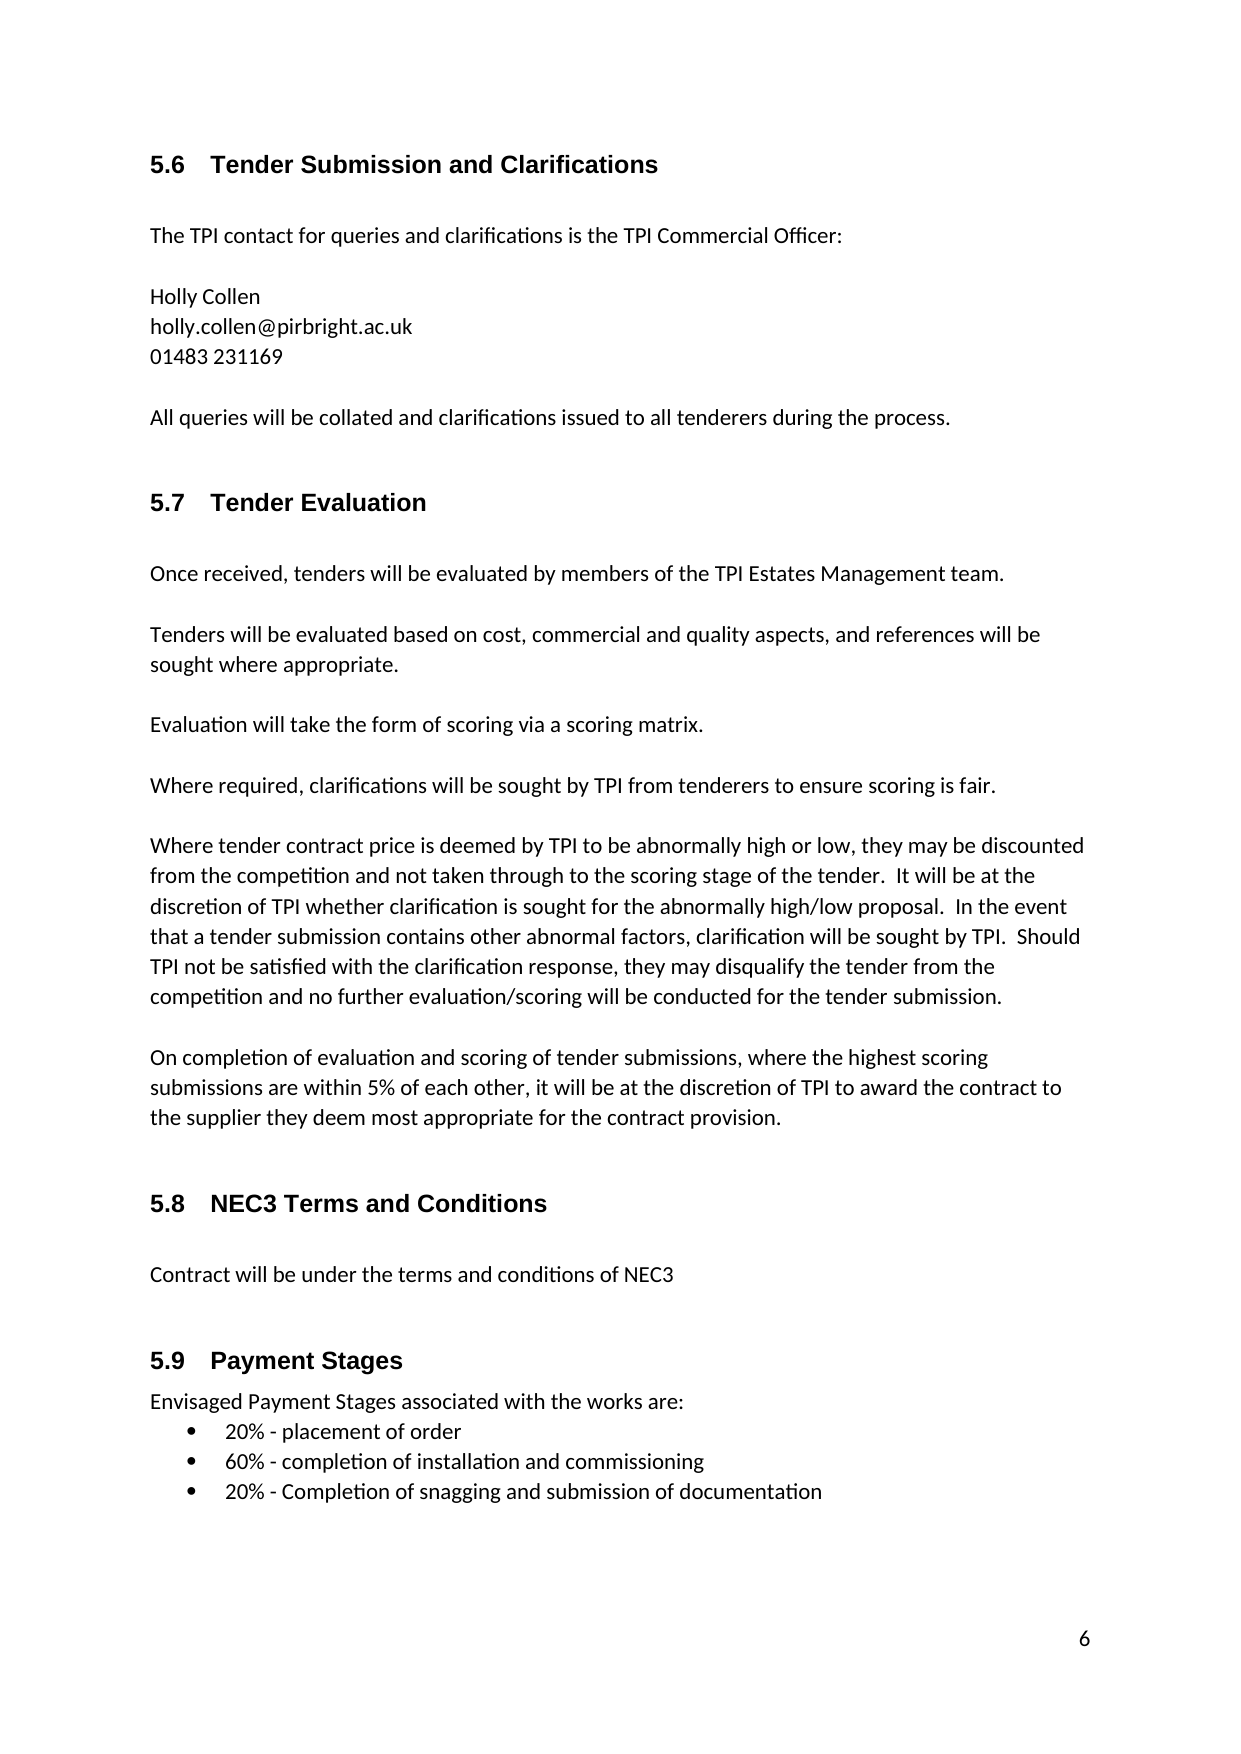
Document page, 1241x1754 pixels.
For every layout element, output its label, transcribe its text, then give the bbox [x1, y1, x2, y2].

text On completion of evaluation and scoring of tender submissions, where the highest scoring submissions are within 5% of each other, it will be at the discretion of TPI to award the contract to the supplier they deem most appropriate for the contract provision. [150, 1043, 1090, 1131]
list 60% - completion of installation and commissioning [187, 1447, 1090, 1475]
text All queries will be collated and clarifications issued to all tenderers during the process. [150, 403, 1090, 431]
subtitle Tender Evaluation [150, 488, 1090, 517]
text Once received, tenders will be evaluated by members of the TPI Estates Management team. [150, 559, 1090, 588]
text Tenders will be evaluated based on cost, commercial and quality aspects, and references will be sought where appropriate. [150, 620, 1090, 678]
subtitle Payment Stages [150, 1346, 1090, 1374]
text holly.collen@pirbright.ac.uk [150, 312, 1090, 340]
text Where required, clarifications will be sought by TPI from tenderers to ensure scoring is fair. [150, 771, 1090, 799]
text Evaluation will take the form of scoring via a scoring matrix. [150, 711, 1090, 739]
subtitle NEC3 Terms and Conditions [150, 1189, 1090, 1217]
text Holly Collen [150, 282, 1090, 310]
text 01483 231169 [150, 342, 1090, 370]
list 20% - placement of order [187, 1417, 1090, 1445]
text Contract will be under the terms and conditions of NEC3 [150, 1260, 1090, 1288]
subtitle Tender Submission and Clarifications [150, 150, 1090, 179]
list 20% - Completion of snagging and submission of documentation [187, 1477, 1090, 1506]
text Envisaged Payment Stages associated with the works are: [150, 1387, 1090, 1415]
text Where tender contract price is deemed by TPI to be abnormally high or low, they may be discounted from the competition and not taken through to the scoring stage of the tender. It will be at the discretion of TPI whether clarification is sought for the abnormally high/low proposal. In the event that a tender submission contains other abnormal factors, clarification will be sought by TPI. Should TPI not be satisfied with the clarification response, they may disqualify the tender from the competition and no further evaluation/scoring will be conducted for the tender submission. [150, 831, 1090, 1011]
text The TPI contact for queries and clarifications is the TPI Commercial Officer: [150, 221, 1090, 249]
